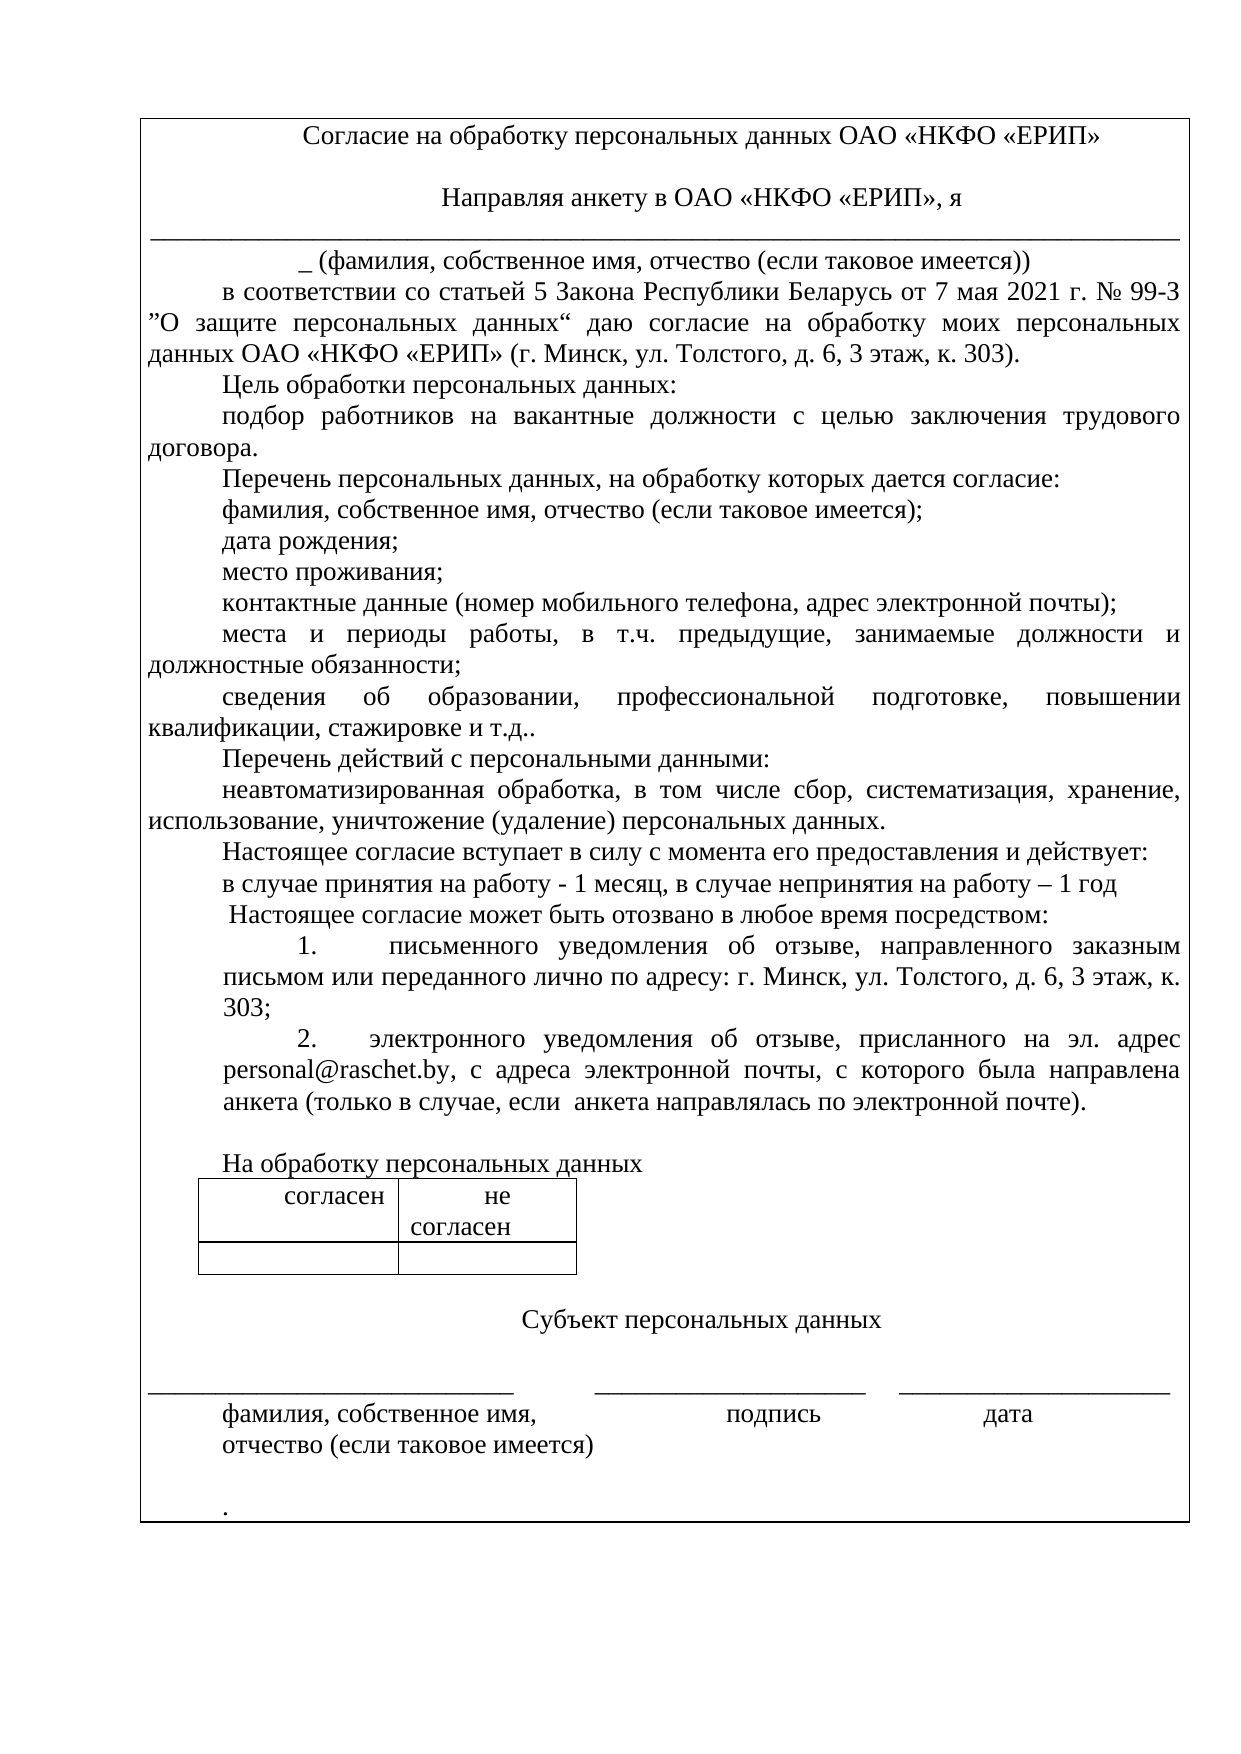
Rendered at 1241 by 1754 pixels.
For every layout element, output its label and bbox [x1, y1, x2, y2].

table_header [141, 119, 1189, 1521]
